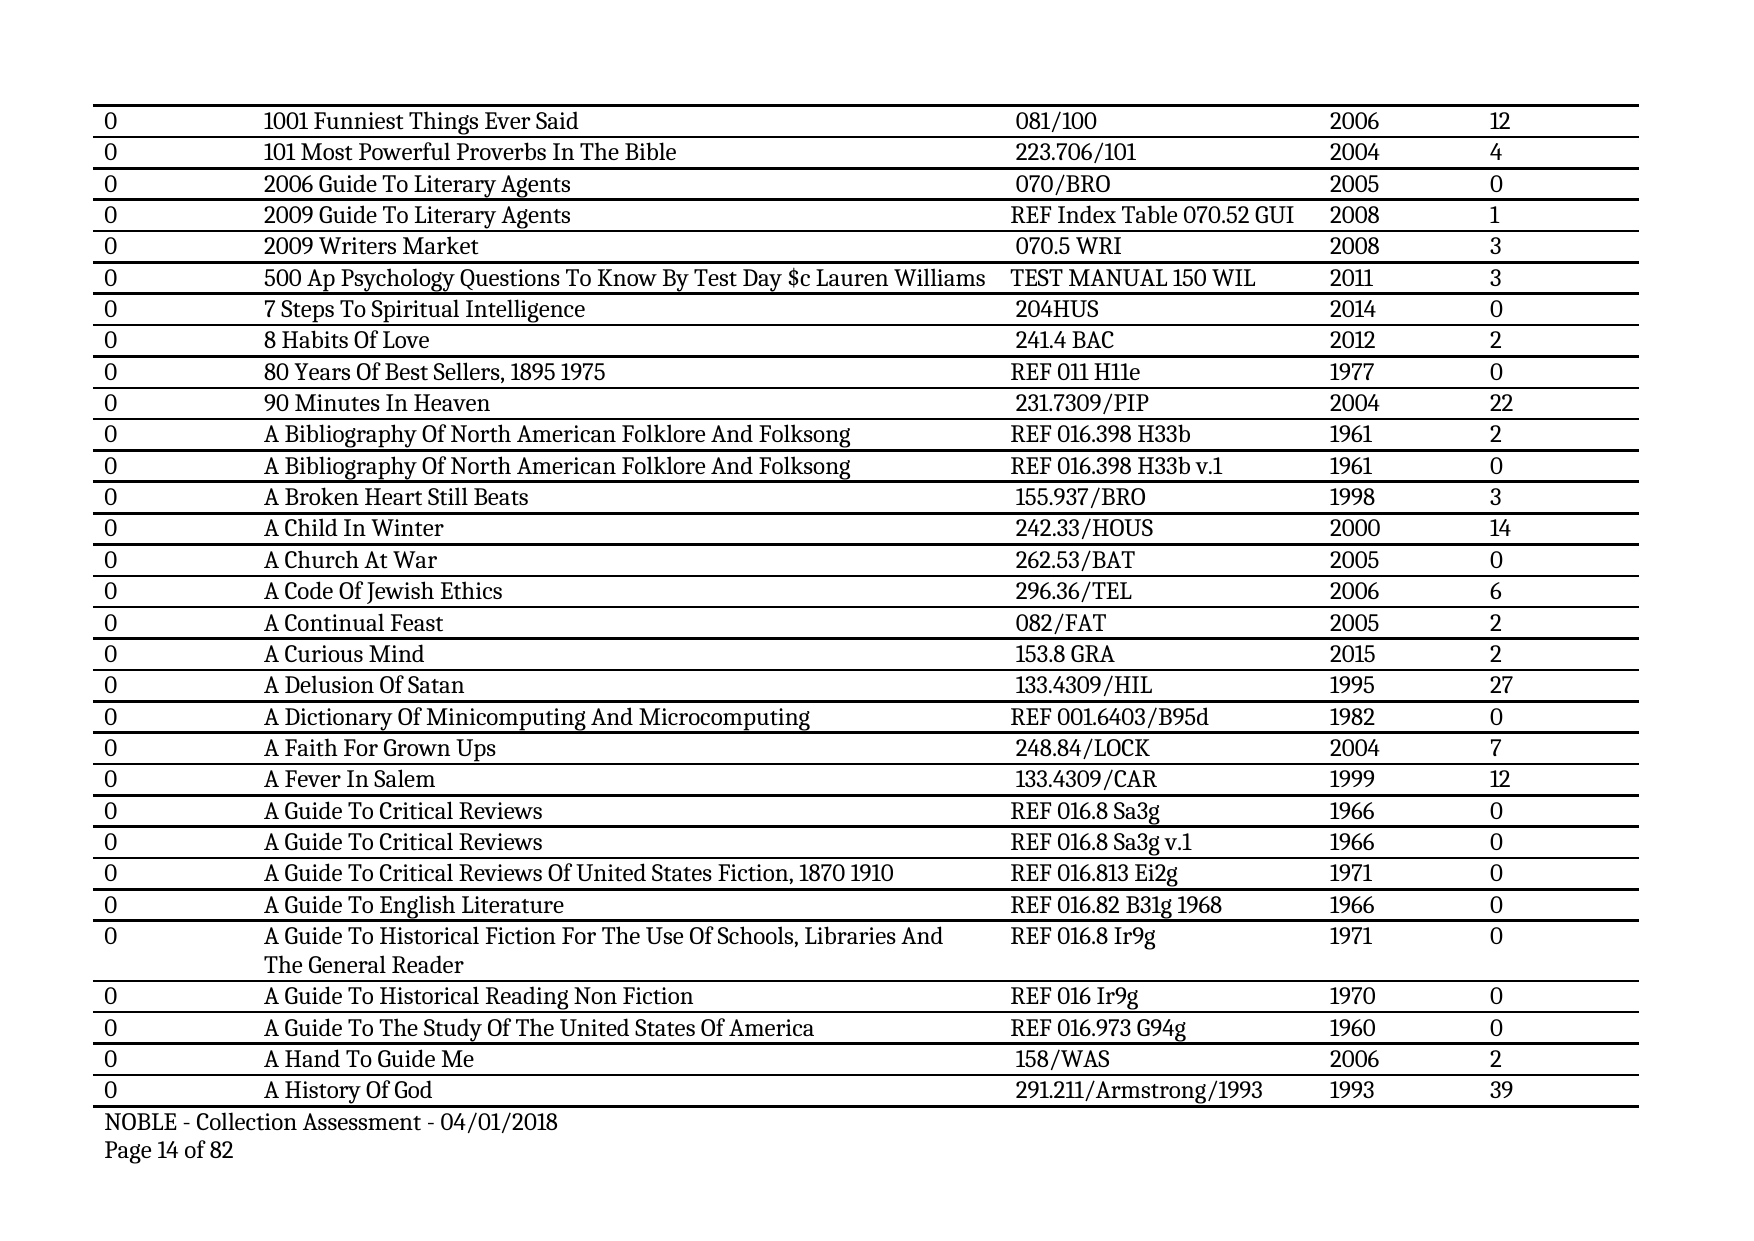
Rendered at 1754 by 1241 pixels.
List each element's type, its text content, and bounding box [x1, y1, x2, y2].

table_cell 0 [1479, 452, 1638, 480]
table_cell 12 [1479, 765, 1638, 794]
table_cell 242.33/HOUS [999, 515, 1319, 543]
table_cell REF 016.813 Ei2g [999, 859, 1319, 888]
table_cell 0 [1479, 295, 1638, 324]
table_cell 0 [93, 107, 253, 136]
table_cell A Guide To Historical Fiction For The Use Of Schools, Libraries And The General Reader [253, 922, 999, 979]
table_cell 1961 [1319, 420, 1478, 449]
table_cell 2006 [1319, 1045, 1478, 1073]
table_cell 0 [93, 1076, 253, 1105]
table_cell REF 016.398 H33b [999, 420, 1319, 449]
table_cell 0 [1479, 170, 1638, 198]
table_cell A Continual Feast [253, 608, 999, 637]
table_cell 2004 [1319, 389, 1478, 418]
table_cell 0 [93, 608, 253, 637]
table_cell 2009 Writers Market [253, 232, 999, 261]
table_cell 0 [93, 201, 253, 229]
table_cell 12 [1479, 107, 1638, 136]
table_cell 2006 [1319, 107, 1478, 136]
table_cell 2 [1479, 1045, 1638, 1073]
table_cell 1001 Funniest Things Ever Said [253, 107, 999, 136]
table_cell 0 [93, 420, 253, 449]
table_cell A Guide To English Literature [253, 891, 999, 919]
table_cell 2004 [1319, 138, 1478, 167]
table_cell REF 016.8 Sa3g [999, 797, 1319, 825]
table_cell 0 [93, 922, 253, 979]
table_cell 0 [93, 295, 253, 324]
table_cell 1 [1479, 201, 1638, 229]
table_cell 6 [1479, 577, 1638, 606]
table_cell A Guide To The Study Of The United States Of America [253, 1013, 999, 1042]
table_cell 0 [1479, 859, 1638, 888]
table_cell REF 016 Ir9g [999, 982, 1319, 1011]
table_cell 1999 [1319, 765, 1478, 794]
table_cell 2000 [1319, 515, 1478, 543]
table_cell 2 [1479, 608, 1638, 637]
table_cell 0 [93, 671, 253, 700]
table_cell 3 [1479, 264, 1638, 292]
table_cell A Curious Mind [253, 640, 999, 668]
table_cell 158/WAS [999, 1045, 1319, 1073]
table_cell 0 [93, 577, 253, 606]
table_cell A Broken Heart Still Beats [253, 483, 999, 512]
table_cell 0 [93, 358, 253, 386]
table_cell 2005 [1319, 170, 1478, 198]
table_cell 1966 [1319, 891, 1478, 919]
table_cell 0 [1479, 922, 1638, 979]
table_cell 2014 [1319, 295, 1478, 324]
table_cell A Guide To Historical Reading Non Fiction [253, 982, 999, 1011]
table_cell 22 [1479, 389, 1638, 418]
table_cell 296.36/TEL [999, 577, 1319, 606]
table_cell 0 [93, 734, 253, 763]
table_cell 1993 [1319, 1076, 1478, 1105]
table_cell 0 [93, 264, 253, 292]
table_cell REF 011 H11e [999, 358, 1319, 386]
table_cell 1960 [1319, 1013, 1478, 1042]
table_cell 204HUS [999, 295, 1319, 324]
table_cell A Hand To Guide Me [253, 1045, 999, 1073]
table_cell 081/100 [999, 107, 1319, 136]
table_cell A Fever In Salem [253, 765, 999, 794]
table_cell A Faith For Grown Ups [253, 734, 999, 763]
table_cell 14 [1479, 515, 1638, 543]
table_cell 2009 Guide To Literary Agents [253, 201, 999, 229]
table_cell REF 016.8 Sa3g v.1 [999, 828, 1319, 857]
table_cell 133.4309/HIL [999, 671, 1319, 700]
table_cell REF 016.973 G94g [999, 1013, 1319, 1042]
table_cell 2011 [1319, 264, 1478, 292]
table_cell 0 [93, 859, 253, 888]
table_cell 1995 [1319, 671, 1478, 700]
table_cell 7 Steps To Spiritual Intelligence [253, 295, 999, 324]
table_cell 082/FAT [999, 608, 1319, 637]
table_cell 1998 [1319, 483, 1478, 512]
table_cell 0 [93, 483, 253, 512]
table_cell 0 [93, 170, 253, 198]
table_cell 2 [1479, 326, 1638, 355]
table_cell 0 [1479, 703, 1638, 731]
table_cell REF 016.398 H33b v.1 [999, 452, 1319, 480]
table_cell 2005 [1319, 546, 1478, 574]
table_cell 0 [93, 797, 253, 825]
table_cell 0 [93, 640, 253, 668]
table_cell 0 [93, 1013, 253, 1042]
table_cell 262.53/BAT [999, 546, 1319, 574]
table_cell 80 Years Of Best Sellers, 1895 1975 [253, 358, 999, 386]
table_cell 2012 [1319, 326, 1478, 355]
table_cell TEST MANUAL 150 WIL [999, 264, 1319, 292]
table_cell 0 [93, 138, 253, 167]
table_cell A Guide To Critical Reviews Of United States Fiction, 1870 1910 [253, 859, 999, 888]
table_cell 1971 [1319, 859, 1478, 888]
table_cell 0 [1479, 982, 1638, 1011]
table_cell 1966 [1319, 797, 1478, 825]
table_cell REF 016.82 B31g 1968 [999, 891, 1319, 919]
table_cell 3 [1479, 232, 1638, 261]
table_cell 0 [93, 232, 253, 261]
table_cell A Code Of Jewish Ethics [253, 577, 999, 606]
table_cell REF Index Table 070.52 GUI [999, 201, 1319, 229]
table_cell 0 [1479, 797, 1638, 825]
table_cell 7 [1479, 734, 1638, 763]
table_cell 3 [1479, 483, 1638, 512]
table_cell A Child In Winter [253, 515, 999, 543]
table_cell A Dictionary Of Minicomputing And Microcomputing [253, 703, 999, 731]
table_cell 231.7309/PIP [999, 389, 1319, 418]
table_cell 0 [1479, 828, 1638, 857]
table_cell 4 [1479, 138, 1638, 167]
table_cell A Guide To Critical Reviews [253, 828, 999, 857]
table_cell 0 [93, 765, 253, 794]
table_cell REF 016.8 Ir9g [999, 922, 1319, 979]
table_cell 0 [1479, 1013, 1638, 1042]
table_cell 90 Minutes In Heaven [253, 389, 999, 418]
table_cell 8 Habits Of Love [253, 326, 999, 355]
table_cell 2004 [1319, 734, 1478, 763]
table_cell 070/BRO [999, 170, 1319, 198]
table_cell A History Of God [253, 1076, 999, 1105]
table_cell 0 [93, 828, 253, 857]
table_cell REF 001.6403/B95d [999, 703, 1319, 731]
table_cell 1982 [1319, 703, 1478, 731]
table_cell 248.84/LOCK [999, 734, 1319, 763]
table_cell 0 [93, 389, 253, 418]
table_cell 153.8 GRA [999, 640, 1319, 668]
table_cell 2006 [1319, 577, 1478, 606]
table_cell 291.211/Armstrong/1993 [999, 1076, 1319, 1105]
table_cell 2005 [1319, 608, 1478, 637]
table_cell 2006 Guide To Literary Agents [253, 170, 999, 198]
table_cell 0 [93, 1045, 253, 1073]
table_cell 0 [1479, 358, 1638, 386]
table_cell 0 [93, 982, 253, 1011]
table_cell 0 [93, 891, 253, 919]
table_cell A Delusion Of Satan [253, 671, 999, 700]
table_cell 2008 [1319, 201, 1478, 229]
table_cell 1977 [1319, 358, 1478, 386]
table_cell A Bibliography Of North American Folklore And Folksong [253, 420, 999, 449]
table_cell 0 [93, 326, 253, 355]
table_cell 2008 [1319, 232, 1478, 261]
table_cell 2 [1479, 420, 1638, 449]
table_cell 0 [93, 452, 253, 480]
table_cell 1966 [1319, 828, 1478, 857]
table_cell 1970 [1319, 982, 1478, 1011]
table_cell 0 [93, 515, 253, 543]
table_cell A Church At War [253, 546, 999, 574]
table_cell 223.706/101 [999, 138, 1319, 167]
table_cell 500 Ap Psychology Questions To Know By Test Day $c Lauren Williams [253, 264, 999, 292]
table_cell 155.937/BRO [999, 483, 1319, 512]
table_cell 27 [1479, 671, 1638, 700]
table_cell A Bibliography Of North American Folklore And Folksong [253, 452, 999, 480]
table_cell 133.4309/CAR [999, 765, 1319, 794]
table_cell 0 [93, 703, 253, 731]
table_cell A Guide To Critical Reviews [253, 797, 999, 825]
table_cell 1961 [1319, 452, 1478, 480]
table_cell 1971 [1319, 922, 1478, 979]
table_cell 39 [1479, 1076, 1638, 1105]
table_cell 070.5 WRI [999, 232, 1319, 261]
table_cell 2015 [1319, 640, 1478, 668]
table_cell 241.4 BAC [999, 326, 1319, 355]
table_cell 101 Most Powerful Proverbs In The Bible [253, 138, 999, 167]
table_cell 2 [1479, 640, 1638, 668]
table_cell 0 [1479, 546, 1638, 574]
table_cell 0 [93, 546, 253, 574]
table_cell 0 [1479, 891, 1638, 919]
